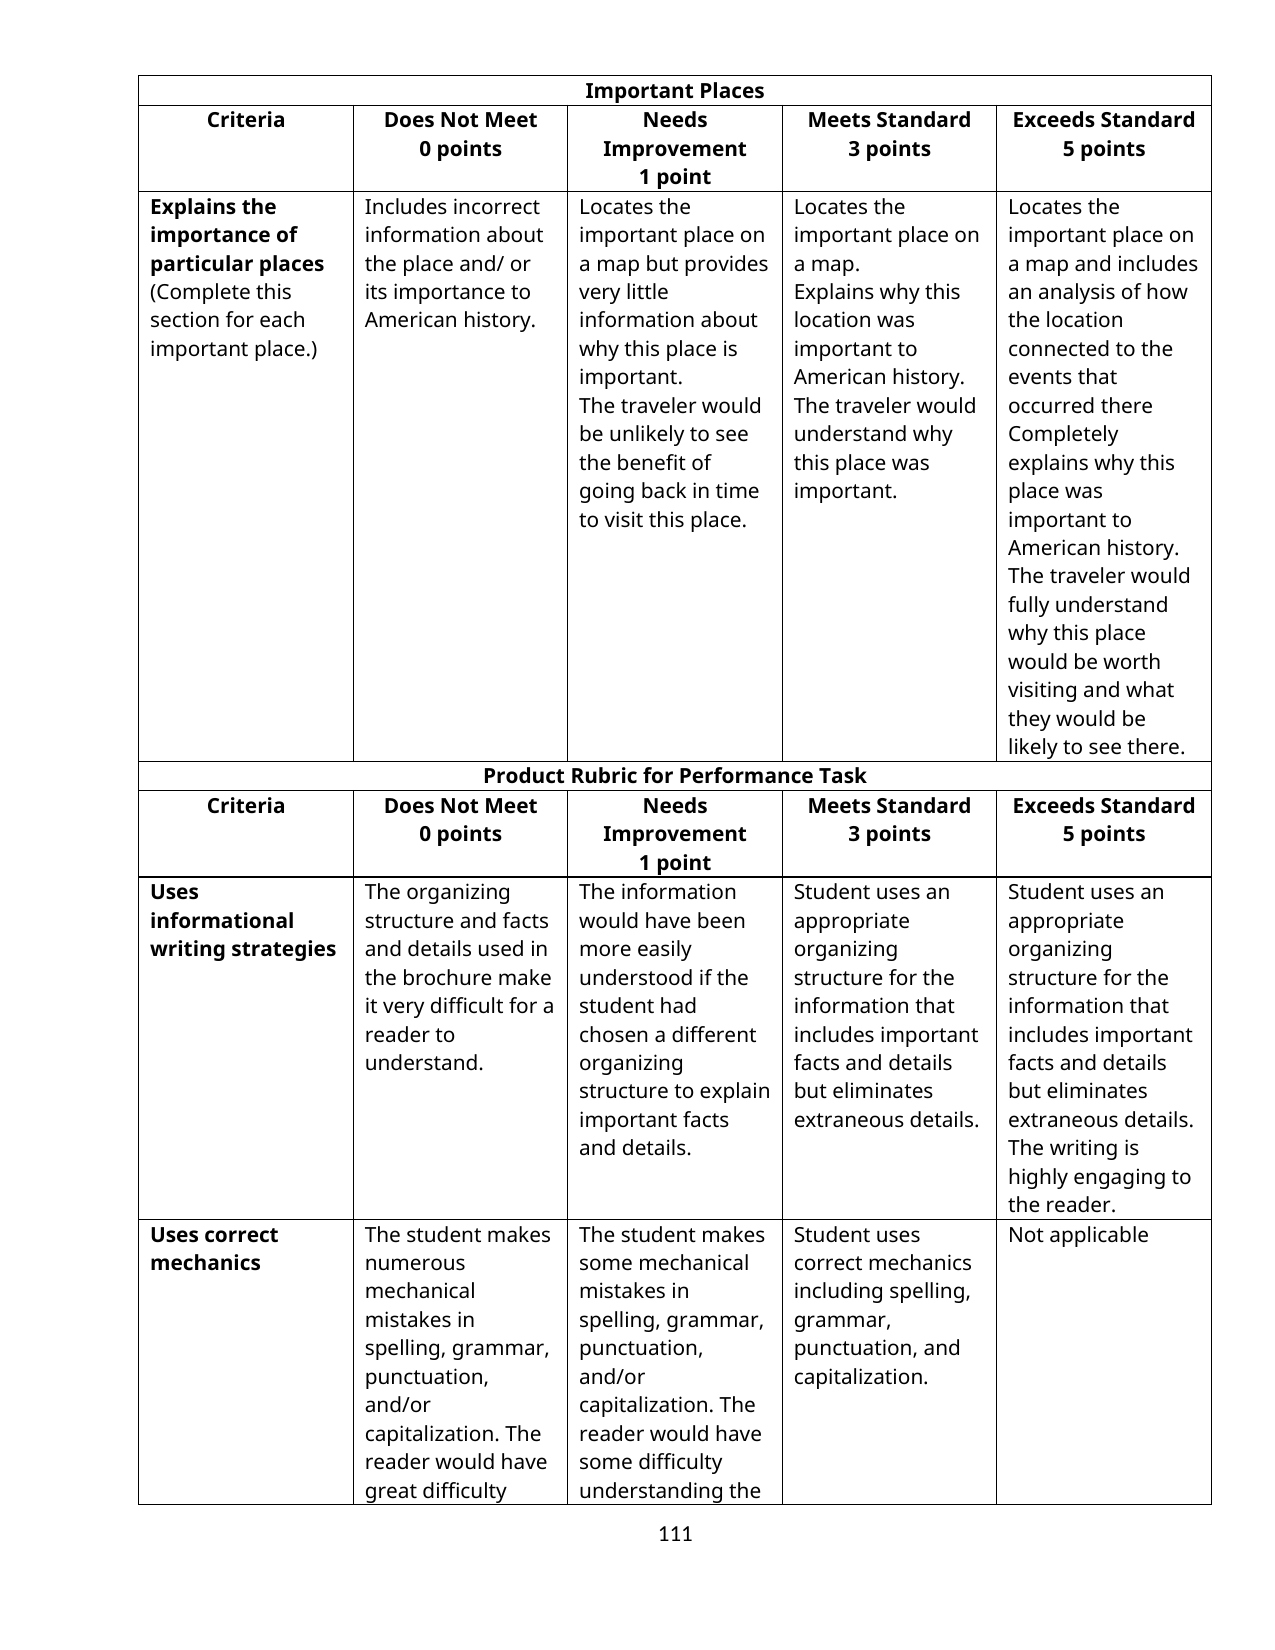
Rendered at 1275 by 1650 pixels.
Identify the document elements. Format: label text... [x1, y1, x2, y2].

table_cell Meets Standard 3 points [783, 791, 996, 876]
table_cell Needs Improvement 1 point [568, 791, 782, 876]
table_cell Includes incorrect information about the place and/ or its importance to American history. [354, 192, 567, 761]
table_cell Exceeds Standard 5 points [997, 791, 1211, 876]
table_cell Does Not Meet 0 points [354, 791, 567, 876]
table_cell Meets Standard 3 points [783, 106, 996, 191]
table_cell Uses informational writing strategies [139, 878, 353, 1219]
table_cell Student uses an appropriate organizing structure for the information that includes important facts and details but eliminates extraneous details. The writing is highly engaging to the reader. [997, 878, 1211, 1219]
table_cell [354, 1220, 567, 1504]
table_cell Needs Improvement 1 point [568, 106, 782, 191]
table_header Important Places [139, 76, 1211, 104]
table_cell Student uses an appropriate organizing structure for the information that includes important facts and details but eliminates extraneous details. [783, 878, 996, 1219]
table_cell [139, 1220, 353, 1504]
table_cell Locates the important place on a map. Explains why this location was important to American history. The traveler would understand why this place was important. [783, 192, 996, 761]
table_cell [568, 1220, 782, 1504]
table_cell The information would have been more easily understood if the student had chosen a different organizing structure to explain important facts and details. [568, 878, 782, 1219]
table_cell Explains the importance of particular places (Complete this section for each important place.) [139, 192, 353, 761]
table_cell Criteria [139, 106, 353, 191]
table_cell Exceeds Standard 5 points [997, 106, 1211, 191]
table_cell Locates the important place on a map and includes an analysis of how the location connected to the events that occurred there Completely explains why this place was important to American history. The traveler would fully understand why this place would be worth visiting and what they would be likely to see there. [997, 192, 1211, 761]
table_cell Product Rubric for Performance Task [139, 762, 1211, 790]
table_cell Locates the important place on a map but provides very little information about why this place is important. The traveler would be unlikely to see the benefit of going back in time to visit this place. [568, 192, 782, 761]
table_cell Not applicable [997, 1220, 1211, 1504]
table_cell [783, 1220, 996, 1504]
table_cell Does Not Meet 0 points [354, 106, 567, 191]
table_cell The organizing structure and facts and details used in the brochure make it very difficult for a reader to understand. [354, 878, 567, 1219]
table_cell Criteria [139, 791, 353, 876]
